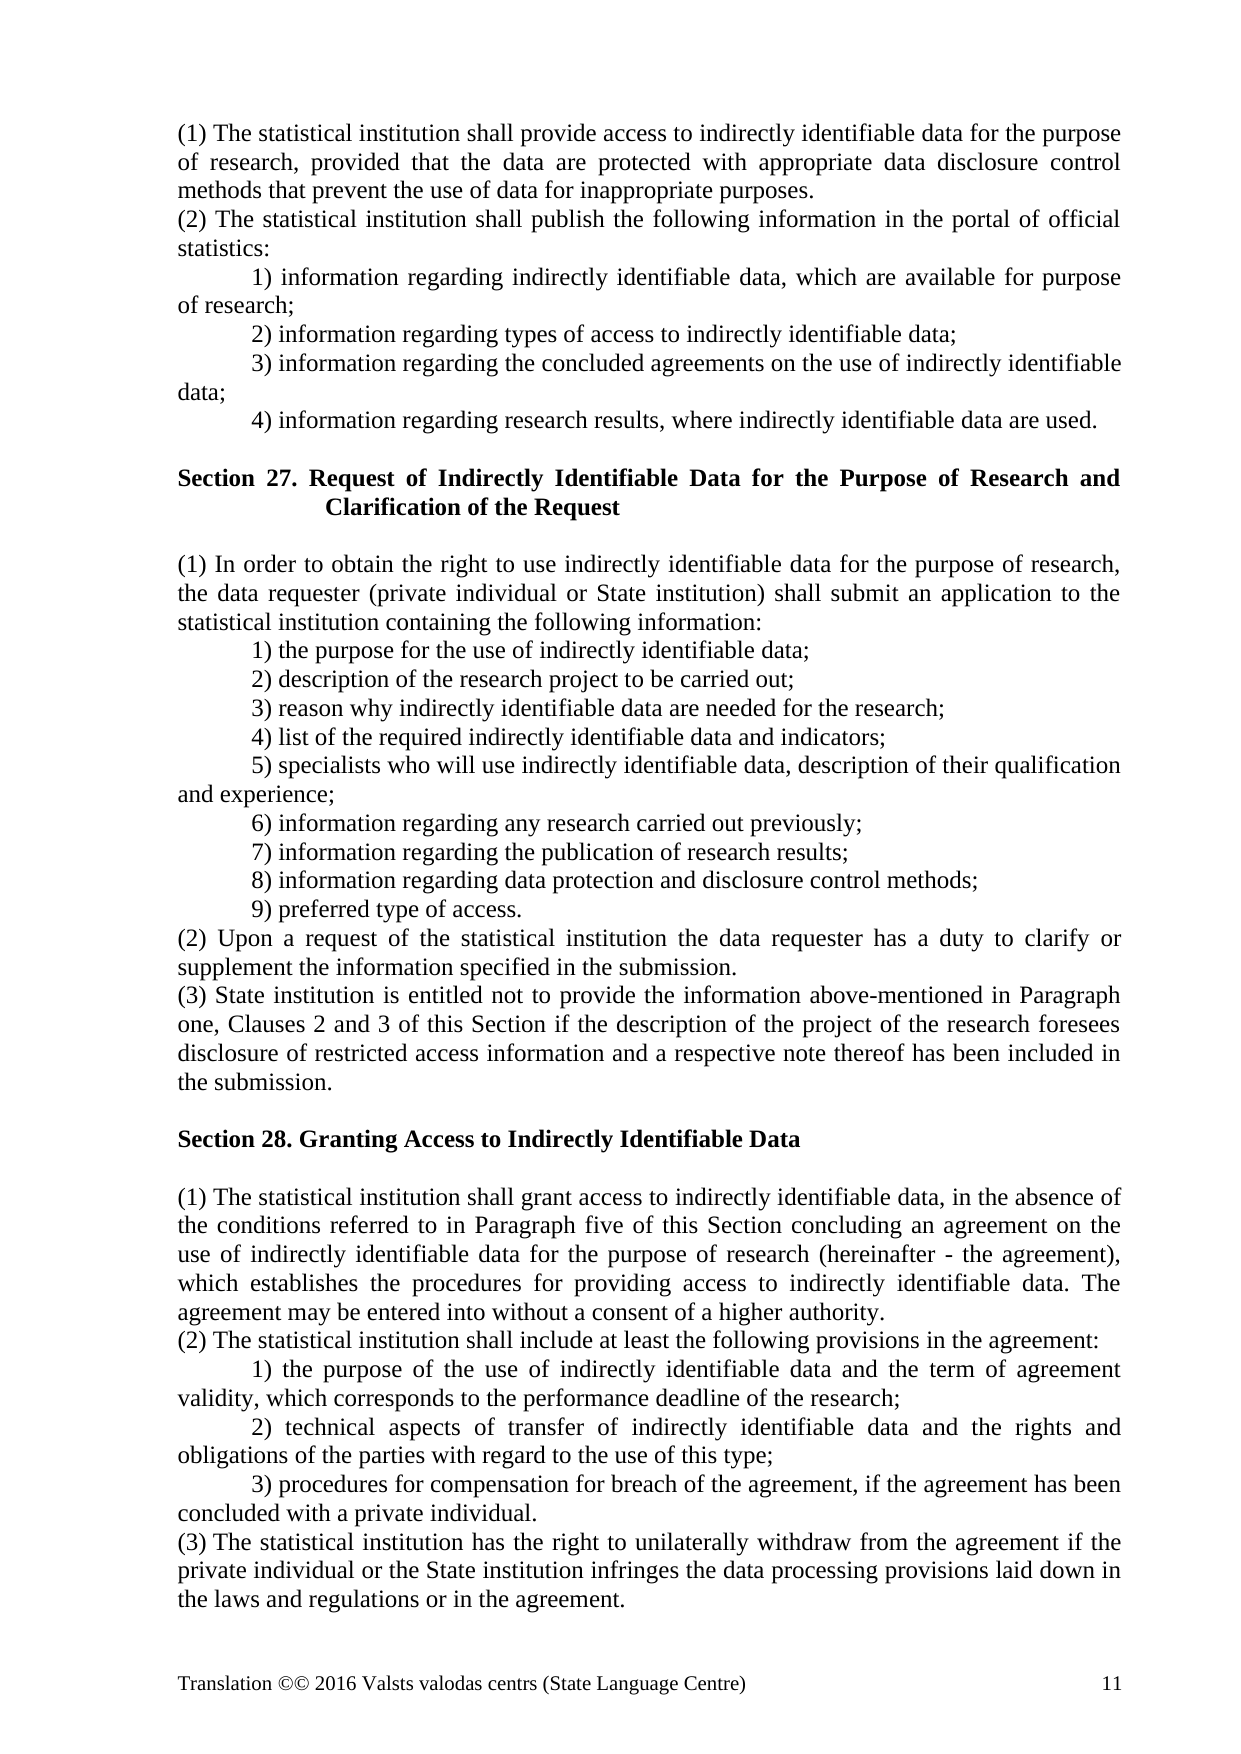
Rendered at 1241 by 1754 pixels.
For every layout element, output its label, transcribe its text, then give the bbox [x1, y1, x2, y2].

text (1) The statistical institution shall grant access to indirectly identifiable data, in the absence of the conditions referred to in Paragraph five of this Section concluding an agreement on the use of indirectly identifiable data for the purpose of research (hereinafter - the agreement), which establishes the procedures for providing access to indirectly identifiable data. The agreement may be entered into without a consent of a higher authority. [177, 1182, 1122, 1326]
text 3) procedures for compensation for breach of the agreement, if the agreement has been concluded with a private individual. [177, 1469, 1122, 1527]
text 2) technical aspects of transfer of indirectly identifiable data and the rights and obligations of the parties with regard to the use of this type; [177, 1412, 1122, 1469]
text 6) information regarding any research carried out previously; [177, 808, 1122, 837]
text 7) information regarding the publication of research results; [177, 837, 1122, 866]
text Section 27. Request of Indirectly Identifiable Data for the Purpose of Research and Clarification of the Request [177, 463, 1122, 521]
text 1) the purpose of the use of indirectly identifiable data and the term of agreement validity, which corresponds to the performance deadline of the research; [177, 1354, 1122, 1412]
text 2) information regarding types of access to indirectly identifiable data; [177, 319, 1122, 348]
text 3) information regarding the concluded agreements on the use of indirectly identifiable data; [177, 348, 1122, 406]
text 4) list of the required indirectly identifiable data and indicators; [177, 722, 1122, 751]
text 1) information regarding indirectly identifiable data, which are available for purpose of research; [177, 262, 1122, 319]
text (2) The statistical institution shall include at least the following provisions in the agreement: [177, 1326, 1122, 1354]
text (2) The statistical institution shall publish the following information in the portal of official statistics: [177, 204, 1122, 262]
text 2) description of the research project to be carried out; [177, 664, 1122, 693]
text (2) Upon a request of the statistical institution the data requester has a duty to clarify or supplement the information specified in the submission. [177, 923, 1122, 981]
text 1) the purpose for the use of indirectly identifiable data; [177, 636, 1122, 664]
text (3) The statistical institution has the right to unilaterally withdraw from the agreement if the private individual or the State institution infringes the data processing provisions laid down in the laws and regulations or in the agreement. [177, 1527, 1122, 1613]
text 4) information regarding research results, where indirectly identifiable data are used. [177, 406, 1122, 434]
text Section 28. Granting Access to Indirectly Identifiable Data [177, 1124, 1122, 1153]
text (3) State institution is entitled not to provide the information above-mentioned in Paragraph one, Clauses 2 and 3 of this Section if the description of the project of the research foresees disclosure of restricted access information and a respective note thereof has been included in the submission. [177, 981, 1122, 1096]
text (1) In order to obtain the right to use indirectly identifiable data for the purpose of research, the data requester (private individual or State institution) shall submit an application to the statistical institution containing the following information: [177, 549, 1122, 636]
text 3) reason why indirectly identifiable data are needed for the research; [177, 693, 1122, 722]
text 9) preferred type of access. [177, 894, 1122, 923]
text (1) The statistical institution shall provide access to indirectly identifiable data for the purpose of research, provided that the data are protected with appropriate data disclosure control methods that prevent the use of data for inappropriate purposes. [177, 118, 1122, 204]
text 8) information regarding data protection and disclosure control methods; [177, 866, 1122, 894]
text 5) specialists who will use indirectly identifiable data, description of their qualification and experience; [177, 751, 1122, 808]
